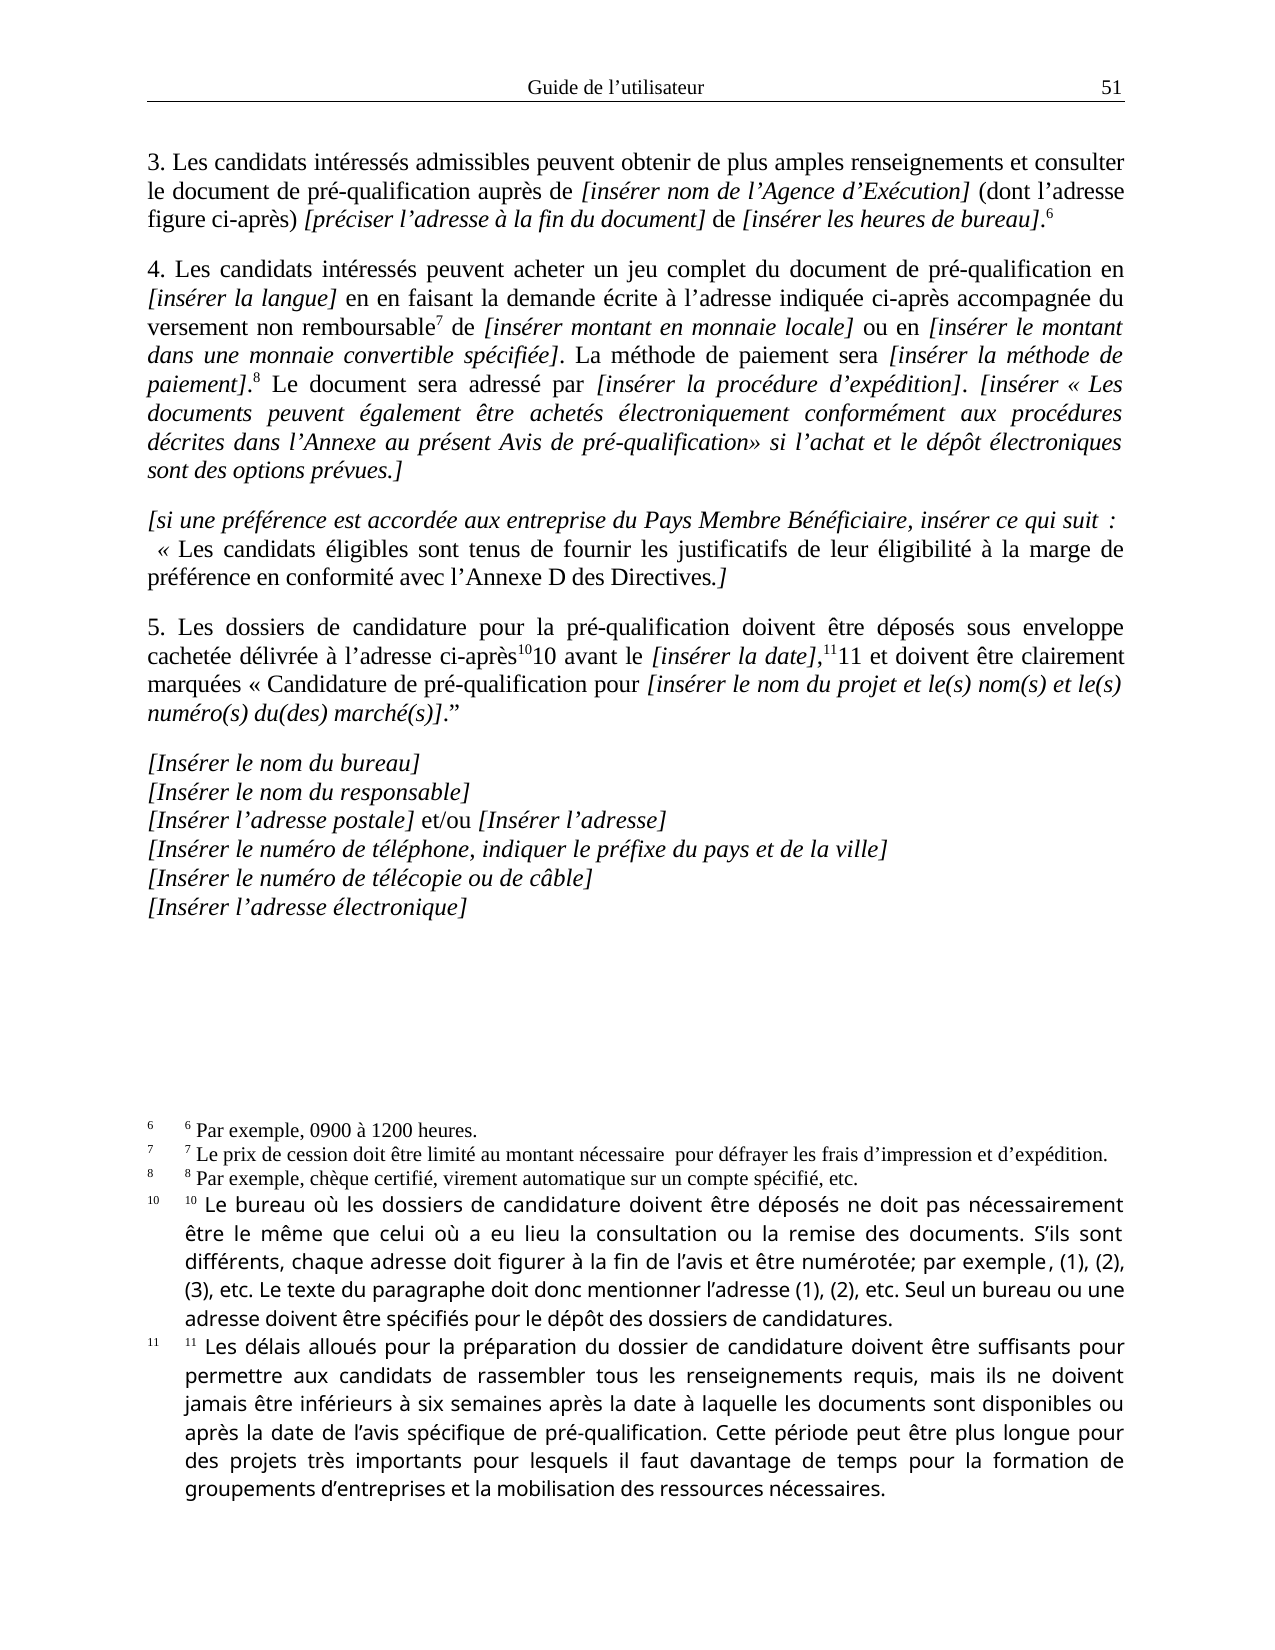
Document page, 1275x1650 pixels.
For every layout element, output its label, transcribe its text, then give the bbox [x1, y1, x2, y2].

text [si une préférence est accordée aux entreprise du Pays Membre Bénéficiaire, insérer ce qui suit : « Les candidats éligibles sont tenus de fournir les justificatifs de leur éligibilité à la marge de préférence en conformité avec l’Annexe D des Directives.] [147, 505, 1125, 591]
text 4. Les candidats intéressés peuvent acheter un jeu complet du document de pré-qualification en [insérer la langue] en en faisant la demande écrite à l’adresse indiquée ci-après accompagnée du versement non remboursable7 de [insérer montant en monnaie locale] ou en [insérer le montant dans une monnaie convertible spécifiée]. La méthode de paiement sera [insérer la méthode de paiement].8 Le document sera adressé par [insérer la procédure d’expédition]. [insérer « Les documents peuvent également être achetés électroniquement conformément aux procédures décrites dans l’Annexe au présent Avis de pré-qualification» si l’achat et le dépôt électroniques sont des options prévues.] [147, 254, 1125, 484]
text [Insérer le nom du bureau] [147, 748, 1125, 777]
text [Insérer le nom du responsable] [147, 777, 1125, 805]
text [Insérer le numéro de téléphone, indiquer le préfixe du pays et de la ville] [147, 834, 1125, 863]
text 5. Les dossiers de candidature pour la pré-qualification doivent être déposés sous enveloppe cachetée délivrée à l’adresse ci-après10 avant le [insérer la date],11 et doivent être clairement marquées « Candidature de pré-qualification pour [insérer le nom du projet et le(s) nom(s) et le(s) numéro(s) du(des) marché(s)].” [147, 612, 1125, 727]
text [Insérer le numéro de télécopie ou de câble] [147, 863, 1125, 892]
text [Insérer l’adresse électronique] [147, 892, 1125, 920]
text [Insérer l’adresse postale] et/ou [Insérer l’adresse] [147, 805, 1125, 834]
text 3. Les candidats intéressés admissibles peuvent obtenir de plus amples renseignements et consulter le document de pré-qualification auprès de [insérer nom de l’Agence d’Exécution] (dont l’adresse figure ci-après) [préciser l’adresse à la fin du document] de [insérer les heures de bureau].6 [147, 147, 1125, 233]
